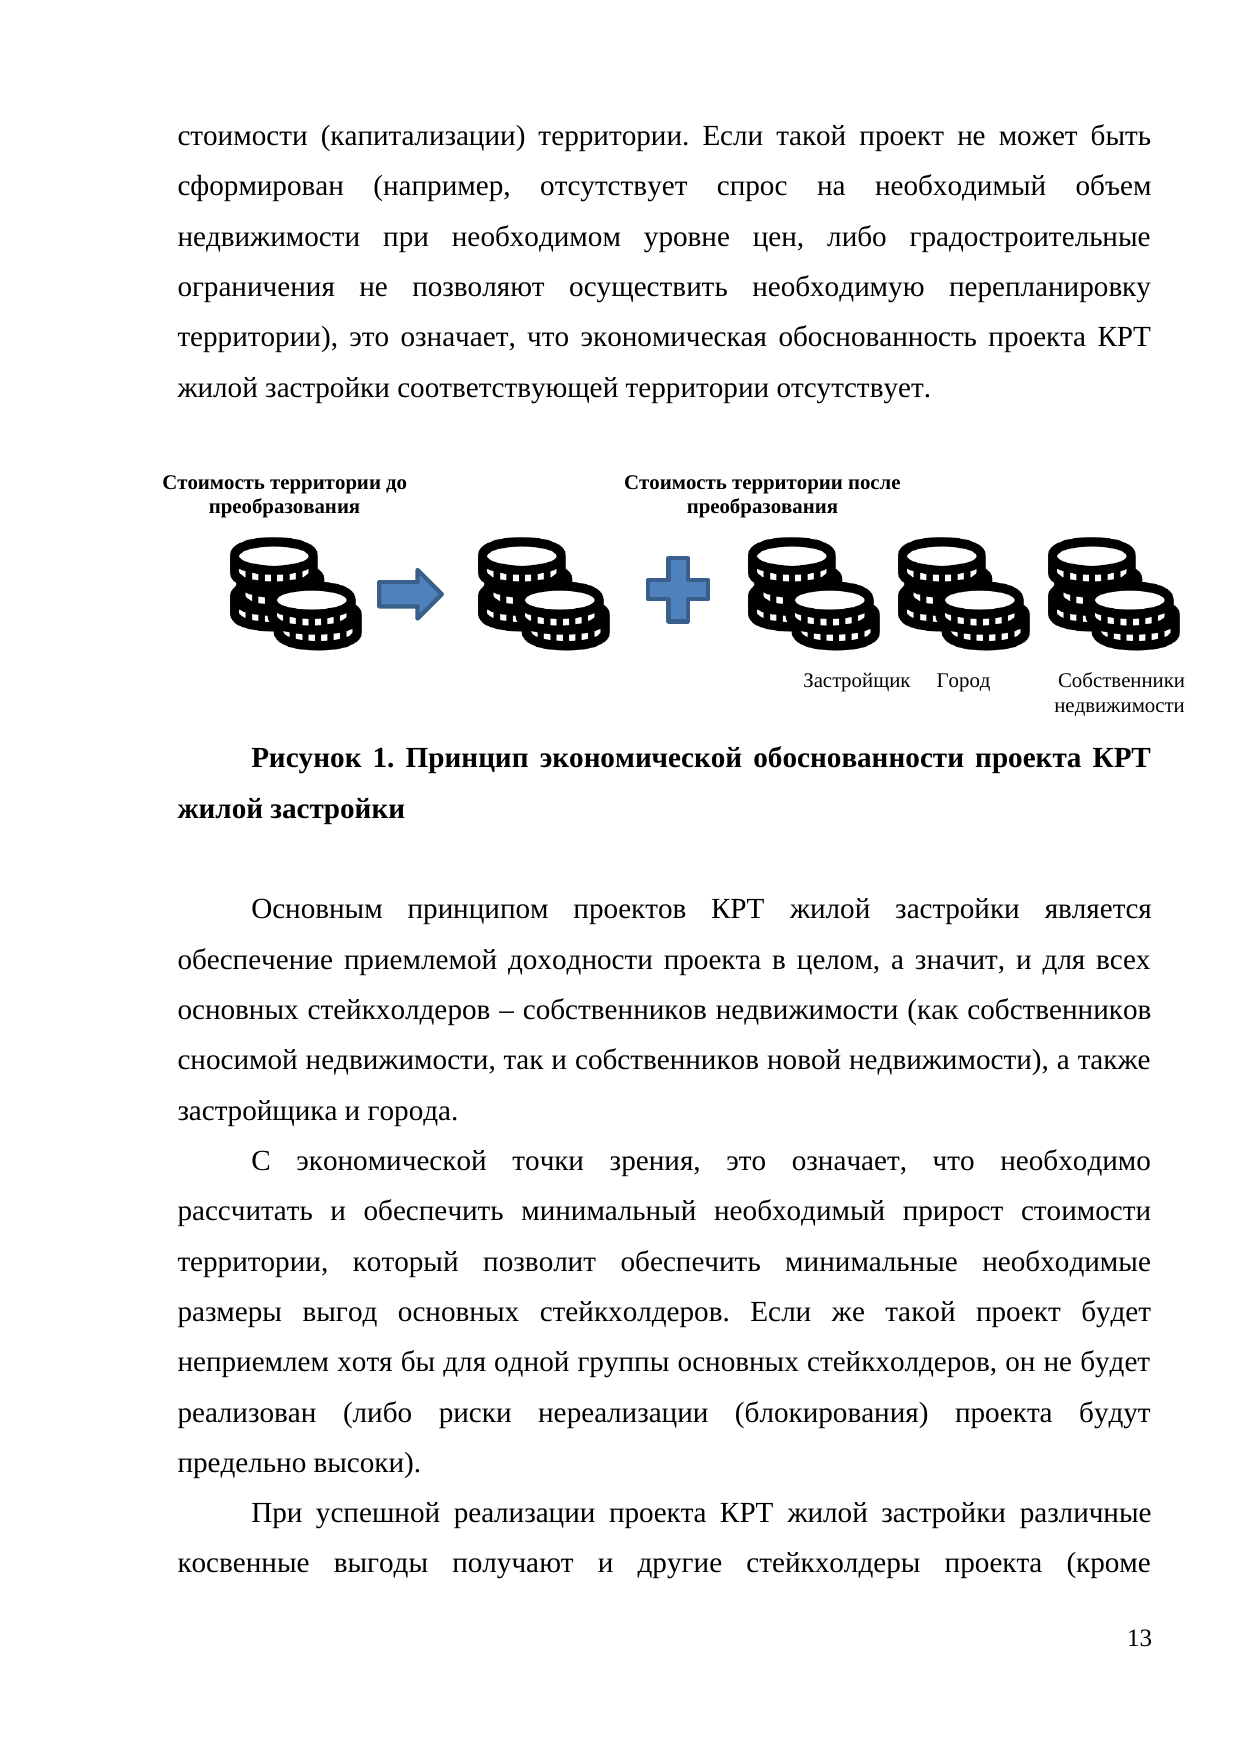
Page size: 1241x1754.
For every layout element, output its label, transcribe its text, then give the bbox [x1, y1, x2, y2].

table_header Стоимость территории после преобразования Застройщик Город Собственники недвижимости [454, 470, 1200, 741]
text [177, 118, 1152, 403]
picture [217, 518, 368, 669]
text С экономической точки зрения, это означает, что необходимо рассчитать и обеспечить минимальный необходимый прирост стоимости территории, который позволит обеспечить минимальные необходимые размеры выгод основных стейкхолдеров. Если же такой проект будет неприемлем хотя бы для одной группы основных стейкхолдеров, он не будет реализован (либо риски нереализации (блокирования) проекта будут предельно высоки). [177, 1143, 1152, 1478]
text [177, 1495, 1152, 1579]
picture [465, 518, 616, 669]
text Основным принципом проектов КРТ жилой застройки является обеспечение приемлемой доходности проекта в целом, а значит, и для всех основных стейкхолдеров – собственников недвижимости (как собственников сносимой недвижимости, так и собственников новой недвижимости), а также застройщика и города. [177, 892, 1152, 1126]
text Рисунок 1. Принцип экономической обоснованности проекта КРТ жилой застройки [177, 741, 1152, 824]
table_header Стоимость территории до преобразования [115, 470, 454, 741]
picture [735, 518, 1186, 669]
